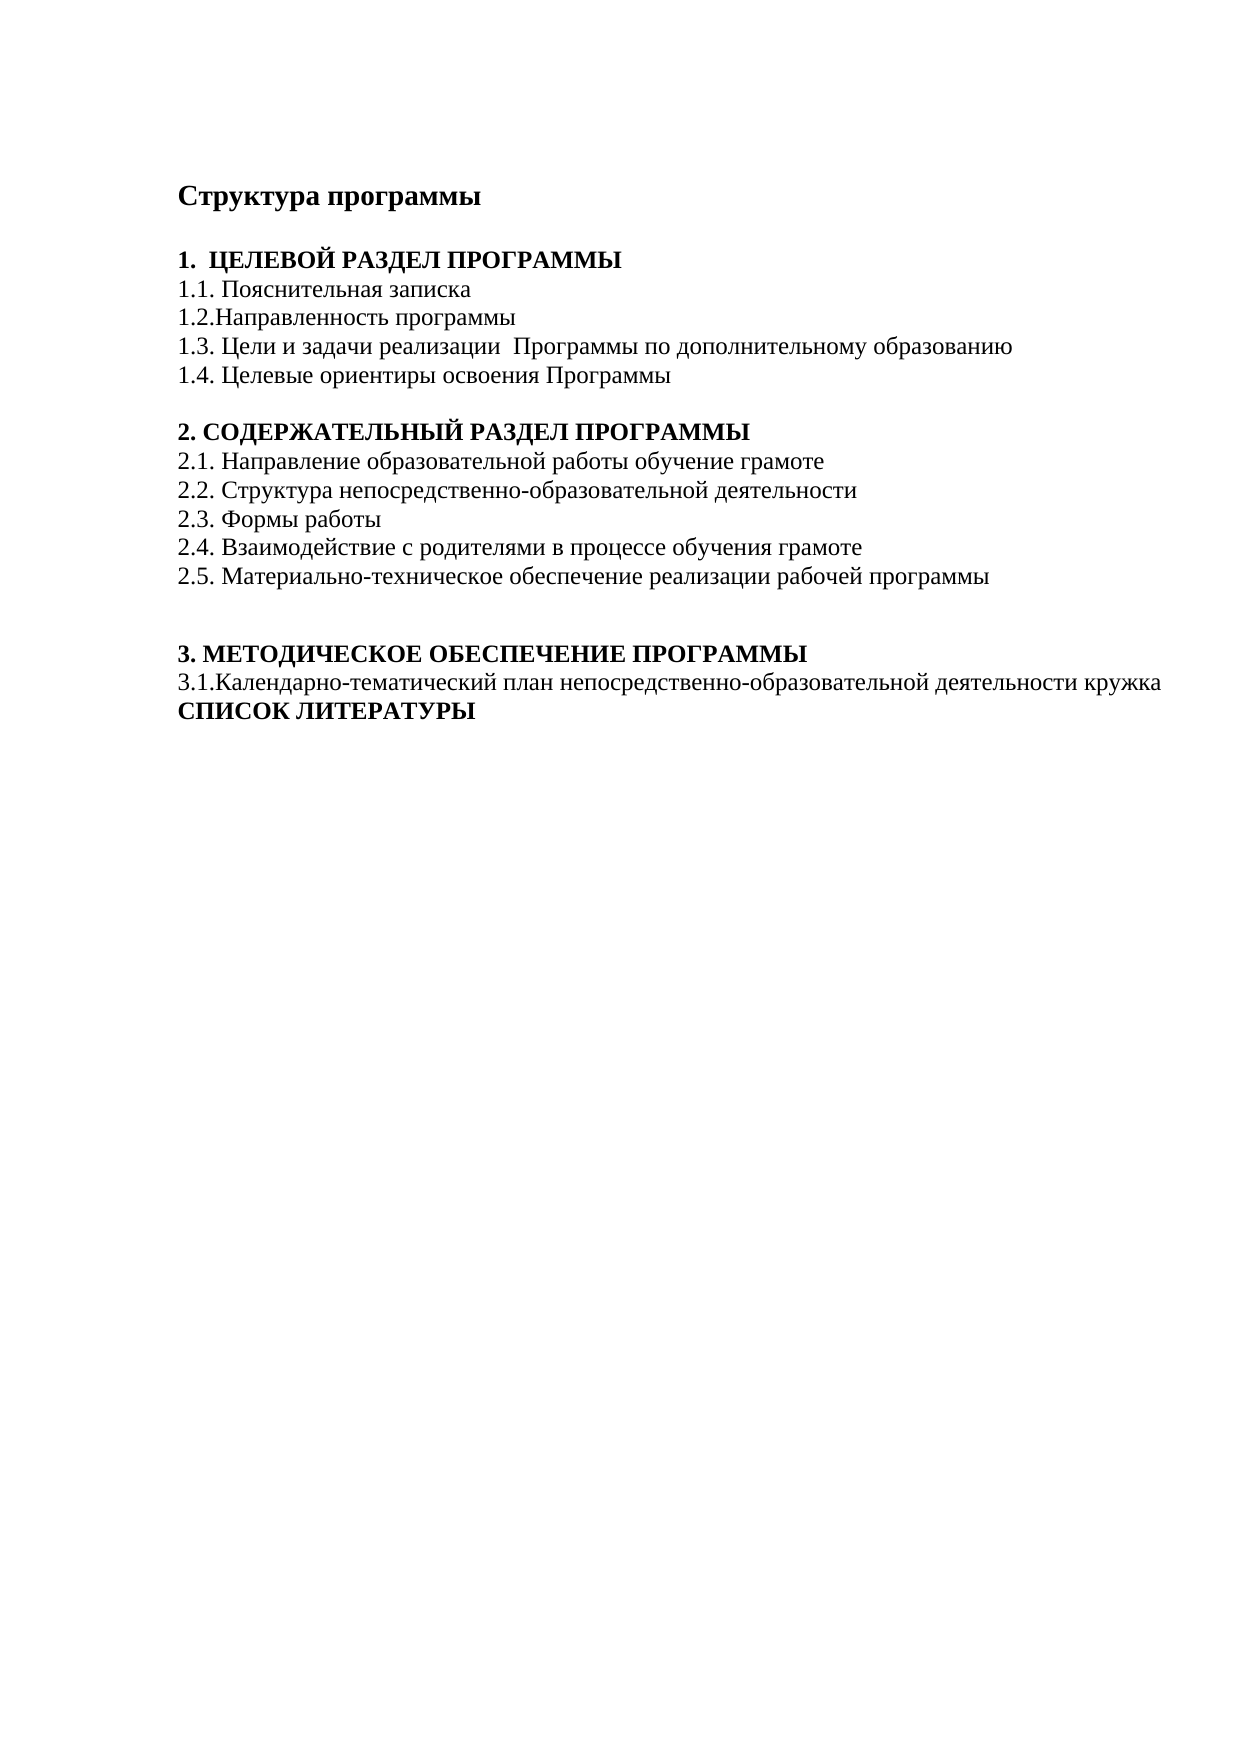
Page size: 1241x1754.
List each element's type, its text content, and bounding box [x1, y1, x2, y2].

text 2.2. Структура непосредственно-образовательной деятельности [177, 475, 1196, 504]
text 2. СОДЕРЖАТЕЛЬНЫЙ РАЗДЕЛ ПРОГРАММЫ [177, 417, 1196, 446]
text СПИСОК ЛИТЕРАТУРЫ [177, 696, 1196, 725]
text 2.3. Формы работы [177, 504, 1196, 532]
text 3. МЕТОДИЧЕСКОЕ ОБЕСПЕЧЕНИЕ ПРОГРАММЫ [177, 639, 1196, 667]
text 1.4. Целевые ориентиры освоения Программы [177, 360, 1196, 389]
text 2.5. Материально-техническое обеспечение реализации рабочей программы [177, 561, 1196, 590]
text 1.3. Цели и задачи реализации Программы по дополнительному образованию [177, 331, 1196, 360]
text 3.1.Календарно-тематический план непосредственно-образовательной деятельности кружка [177, 667, 1196, 696]
text 1.2.Направленность программы [177, 302, 1196, 331]
text 1. ЦЕЛЕВОЙ РАЗДЕЛ ПРОГРАММЫ [177, 245, 1196, 274]
text Структура программы [177, 178, 1196, 212]
text 2.4. Взаимодействие с родителями в процессе обучения грамоте [177, 532, 1196, 561]
text 2.1. Направление образовательной работы обучение грамоте [177, 446, 1196, 475]
text 1.1. Пояснительная записка [177, 274, 1196, 302]
